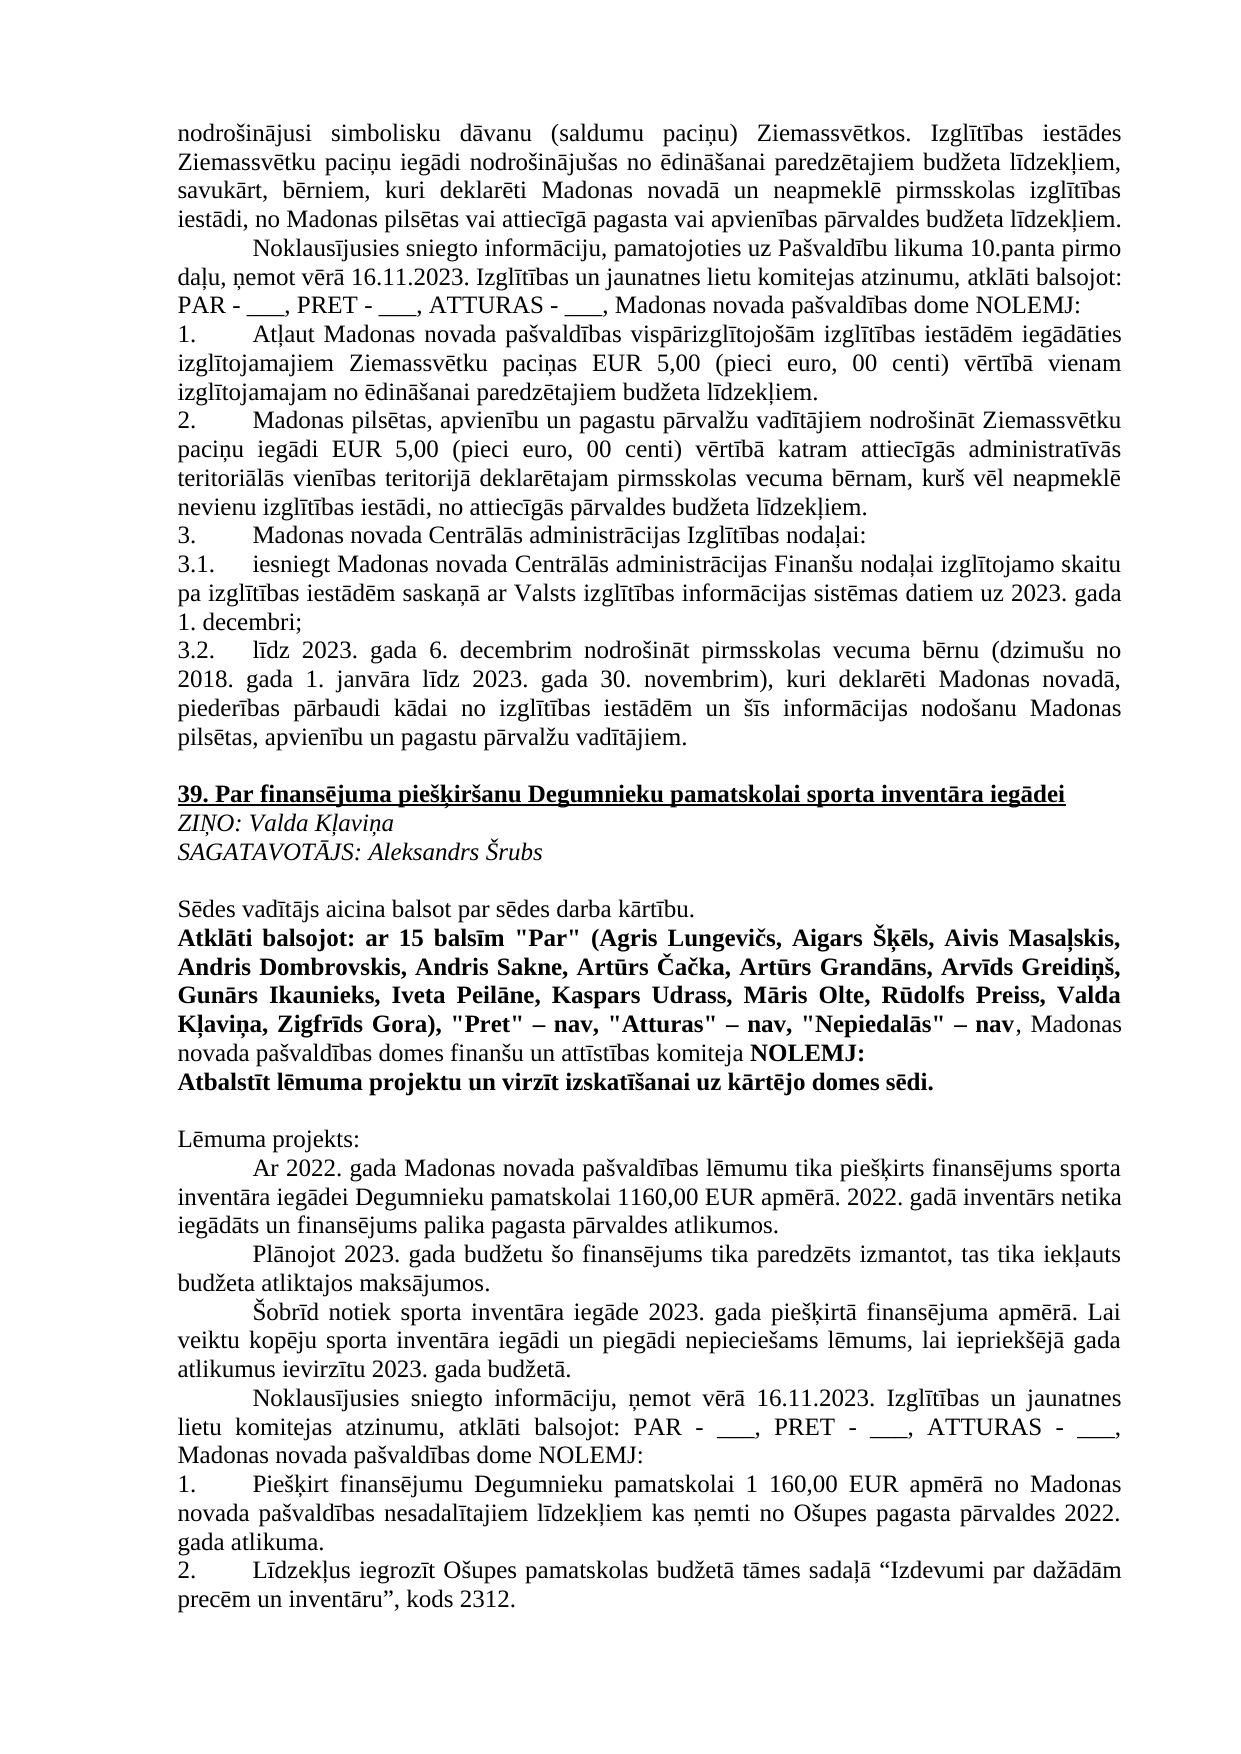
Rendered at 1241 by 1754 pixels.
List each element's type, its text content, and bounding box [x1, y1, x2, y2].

text 1. Piešķirt finansējumu Degumnieku pamatskolai 1 160,00 EUR apmērā no Madonas novada pašvaldības nesadalītajiem līdzekļiem kas ņemti no Ošupes pagasta pārvaldes 2022. gada atlikuma. [177, 1469, 1122, 1556]
text 1. Atļaut Madonas novada pašvaldības vispārizglītojošām izglītības iestādēm iegādāties izglītojamajiem Ziemassvētku paciņas EUR 5,00 (pieci euro, 00 centi) vērtībā vienam izglītojamajam no ēdināšanai paredzētajiem budžeta līdzekļiem. [177, 319, 1122, 406]
text 3.2. līdz 2023. gada 6. decembrim nodrošināt pirmsskolas vecuma bērnu (dzimušu no 2018. gada 1. janvāra līdz 2023. gada 30. novembrim), kuri deklarēti Madonas novadā, piederības pārbaudi kādai no izglītības iestādēm un šīs informācijas nodošanu Madonas pilsētas, apvienību un pagastu pārvalžu vadītājiem. [177, 636, 1122, 751]
text 2. Madonas pilsētas, apvienību un pagastu pārvalžu vadītājiem nodrošināt Ziemassvētku paciņu iegādi EUR 5,00 (pieci euro, 00 centi) vērtībā katram attiecīgās administratīvās teritoriālās vienības teritorijā deklarētajam pirmsskolas vecuma bērnam, kurš vēl neapmeklē nevienu izglītības iestādi, no attiecīgās pārvaldes budžeta līdzekļiem. [177, 406, 1122, 521]
text SAGATAVOTĀJS: Aleksandrs Šrubs [177, 837, 1122, 866]
text ZIŅO: Valda Kļaviņa [177, 808, 1122, 837]
text 3. Madonas novada Centrālās administrācijas Izglītības nodaļai: [177, 521, 1122, 549]
text Atklāti balsojot: ar 15 balsīm "Par" (Agris Lungevičs, Aigars Šķēls, Aivis Masaļskis, Andris Dombrovskis, Andris Sakne, Artūrs Čačka, Artūrs Grandāns, Arvīds Greidiņš, Gunārs Ikaunieks, Iveta Peilāne, Kaspars Udrass, Māris Olte, Rūdolfs Preiss, Valda Kļaviņa, Zigfrīds Gora), "Pret" – nav, "Atturas" – nav, "Nepiedalās" – nav, Madonas novada pašvaldības domes finanšu un attīstības komiteja NOLEMJ: [177, 923, 1122, 1067]
text Noklausījusies sniegto informāciju, ņemot vērā 16.11.2023. Izglītības un jaunatnes lietu komitejas atzinumu, atklāti balsojot: PAR - ___, PRET - ___, ATTURAS - ___, Madonas novada pašvaldības dome NOLEMJ: [177, 1383, 1122, 1469]
text Noklausījusies sniegto informāciju, pamatojoties uz Pašvaldību likuma 10.panta pirmo daļu, ņemot vērā 16.11.2023. Izglītības un jaunatnes lietu komitejas atzinumu, atklāti balsojot: PAR - ___, PRET - ___, ATTURAS - ___, Madonas novada pašvaldības dome NOLEMJ: [177, 233, 1122, 319]
text 2. Līdzekļus iegrozīt Ošupes pamatskolas budžetā tāmes sadaļā “Izdevumi par dažādām precēm un inventāru”, kods 2312. [177, 1556, 1122, 1613]
text 39. Par finansējuma piešķiršanu Degumnieku pamatskolai sporta inventāra iegādei [177, 779, 1122, 808]
text Atbalstīt lēmuma projektu un virzīt izskatīšanai uz kārtējo domes sēdi. [177, 1067, 1122, 1096]
text Sēdes vadītājs aicina balsot par sēdes darba kārtību. [177, 894, 1122, 923]
text Plānojot 2023. gada budžetu šo finansējums tika paredzēts izmantot, tas tika iekļauts budžeta atliktajos maksājumos. [177, 1239, 1122, 1297]
text Lēmuma projekts: [177, 1124, 1122, 1153]
text Šobrīd notiek sporta inventāra iegāde 2023. gada piešķirtā finansējuma apmērā. Lai veiktu kopēju sporta inventāra iegādi un piegādi nepieciešams lēmums, lai iepriekšējā gada atlikumus ievirzītu 2023. gada budžetā. [177, 1297, 1122, 1383]
text 3.1. iesniegt Madonas novada Centrālās administrācijas Finanšu nodaļai izglītojamo skaitu pa izglītības iestādēm saskaņā ar Valsts izglītības informācijas sistēmas datiem uz 2023. gada 1. decembri; [177, 549, 1122, 636]
text Ar 2022. gada Madonas novada pašvaldības lēmumu tika piešķirts finansējums sporta inventāra iegādei Degumnieku pamatskolai 1160,00 EUR apmērā. 2022. gadā inventārs netika iegādāts un finansējums palika pagasta pārvaldes atlikumos. [177, 1153, 1122, 1239]
